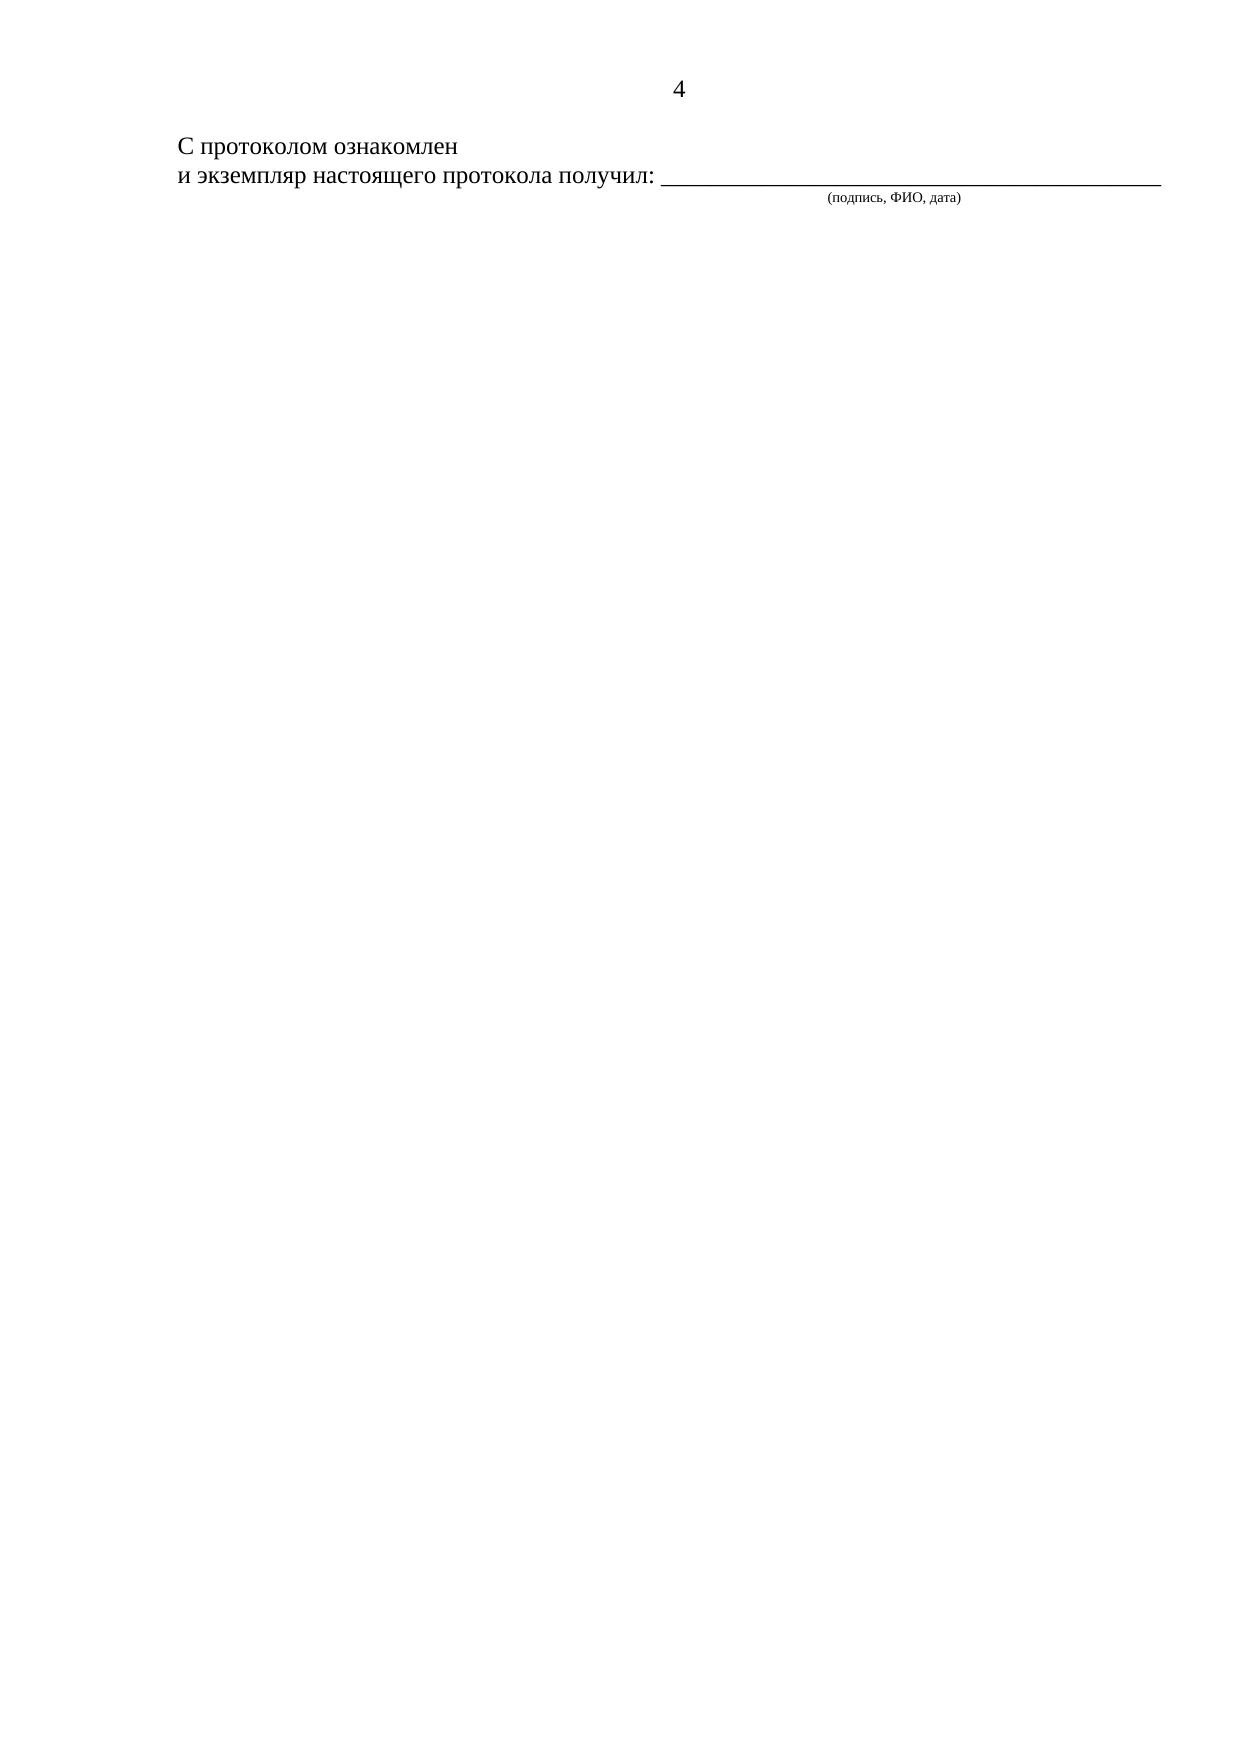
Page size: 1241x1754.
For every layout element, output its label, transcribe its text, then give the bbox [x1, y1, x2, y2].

text и экземпляр настоящего протокола получил: ________________________________________ [177, 160, 1172, 189]
text С протоколом ознакомлен [177, 131, 1172, 160]
text (подпись, ФИО, дата) [177, 189, 1172, 218]
